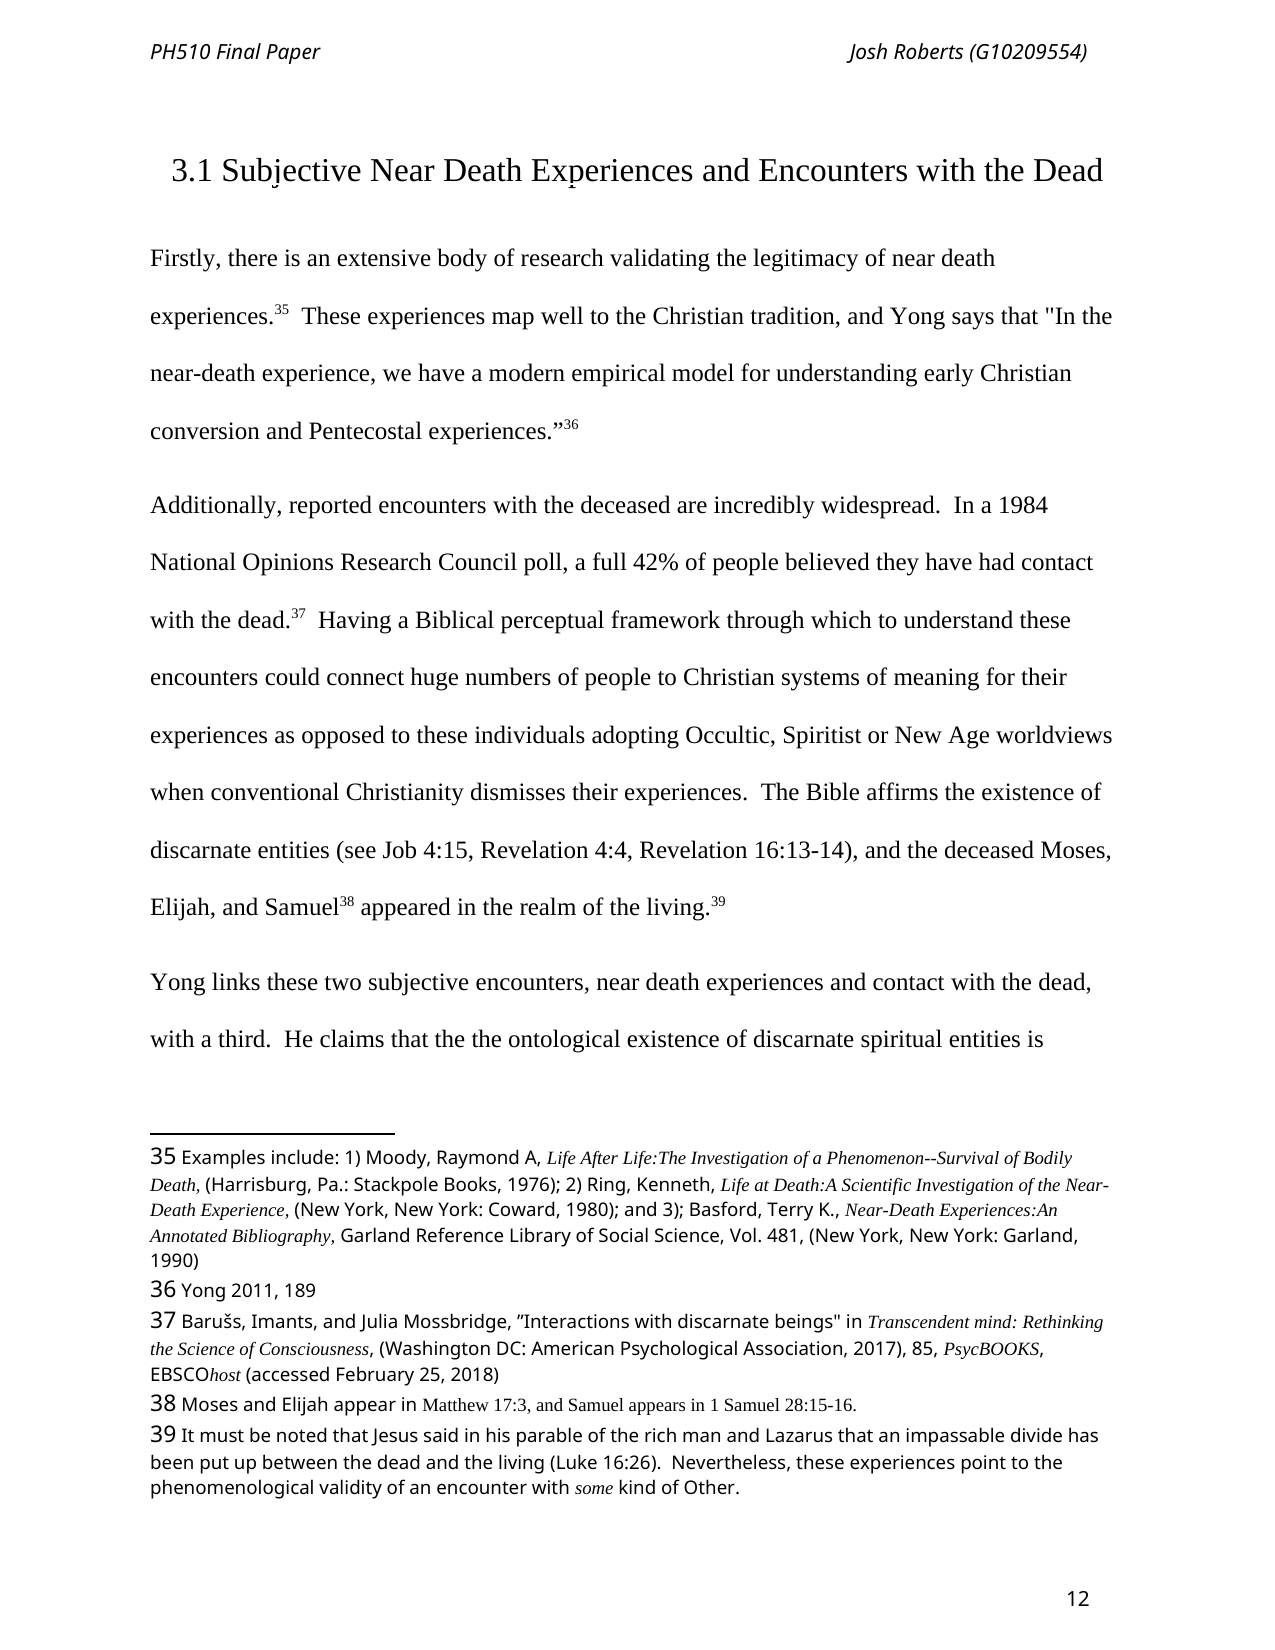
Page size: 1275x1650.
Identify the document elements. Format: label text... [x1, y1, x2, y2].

text Firstly, there is an extensive body of research validating the legitimacy of near death experiences. These experiences map well to the Christian tradition, and Yong says that "In the near-death experience, we have a modern empirical model for understanding early Christian conversion and Pentecostal experiences.” [150, 243, 1125, 444]
text Additionally, reported encounters with the deceased are incredibly widespread. In a 1984 National Opinions Research Council poll, a full 42% of people believed they have had contact with the dead. Having a Biblical perceptual framework through which to understand these encounters could connect huge numbers of people to Christian systems of meaning for their experiences as opposed to these individuals adopting Occultic, Spiritist or New Age worldviews when conventional Christianity dismisses their experiences. The Bible affirms the existence of discarnate entities (see Job 4:15, Revelation 4:4, Revelation 16:13-14), and the deceased Moses, Elijah, and Samuel appeared in the realm of the living. [150, 490, 1125, 921]
text 3.1 Subjective Near Death Experiences and Encounters with the Dead [150, 150, 1125, 188]
text Yong links these two subjective encounters, near death experiences and contact with the dead, with a third. He claims that the the ontological existence of discarnate spiritual entities is suggested by near death experience data, and this is particularly suggestive when combined with our final topic: out of body experiences triggered by psychoactive substance use. [150, 967, 1125, 1053]
